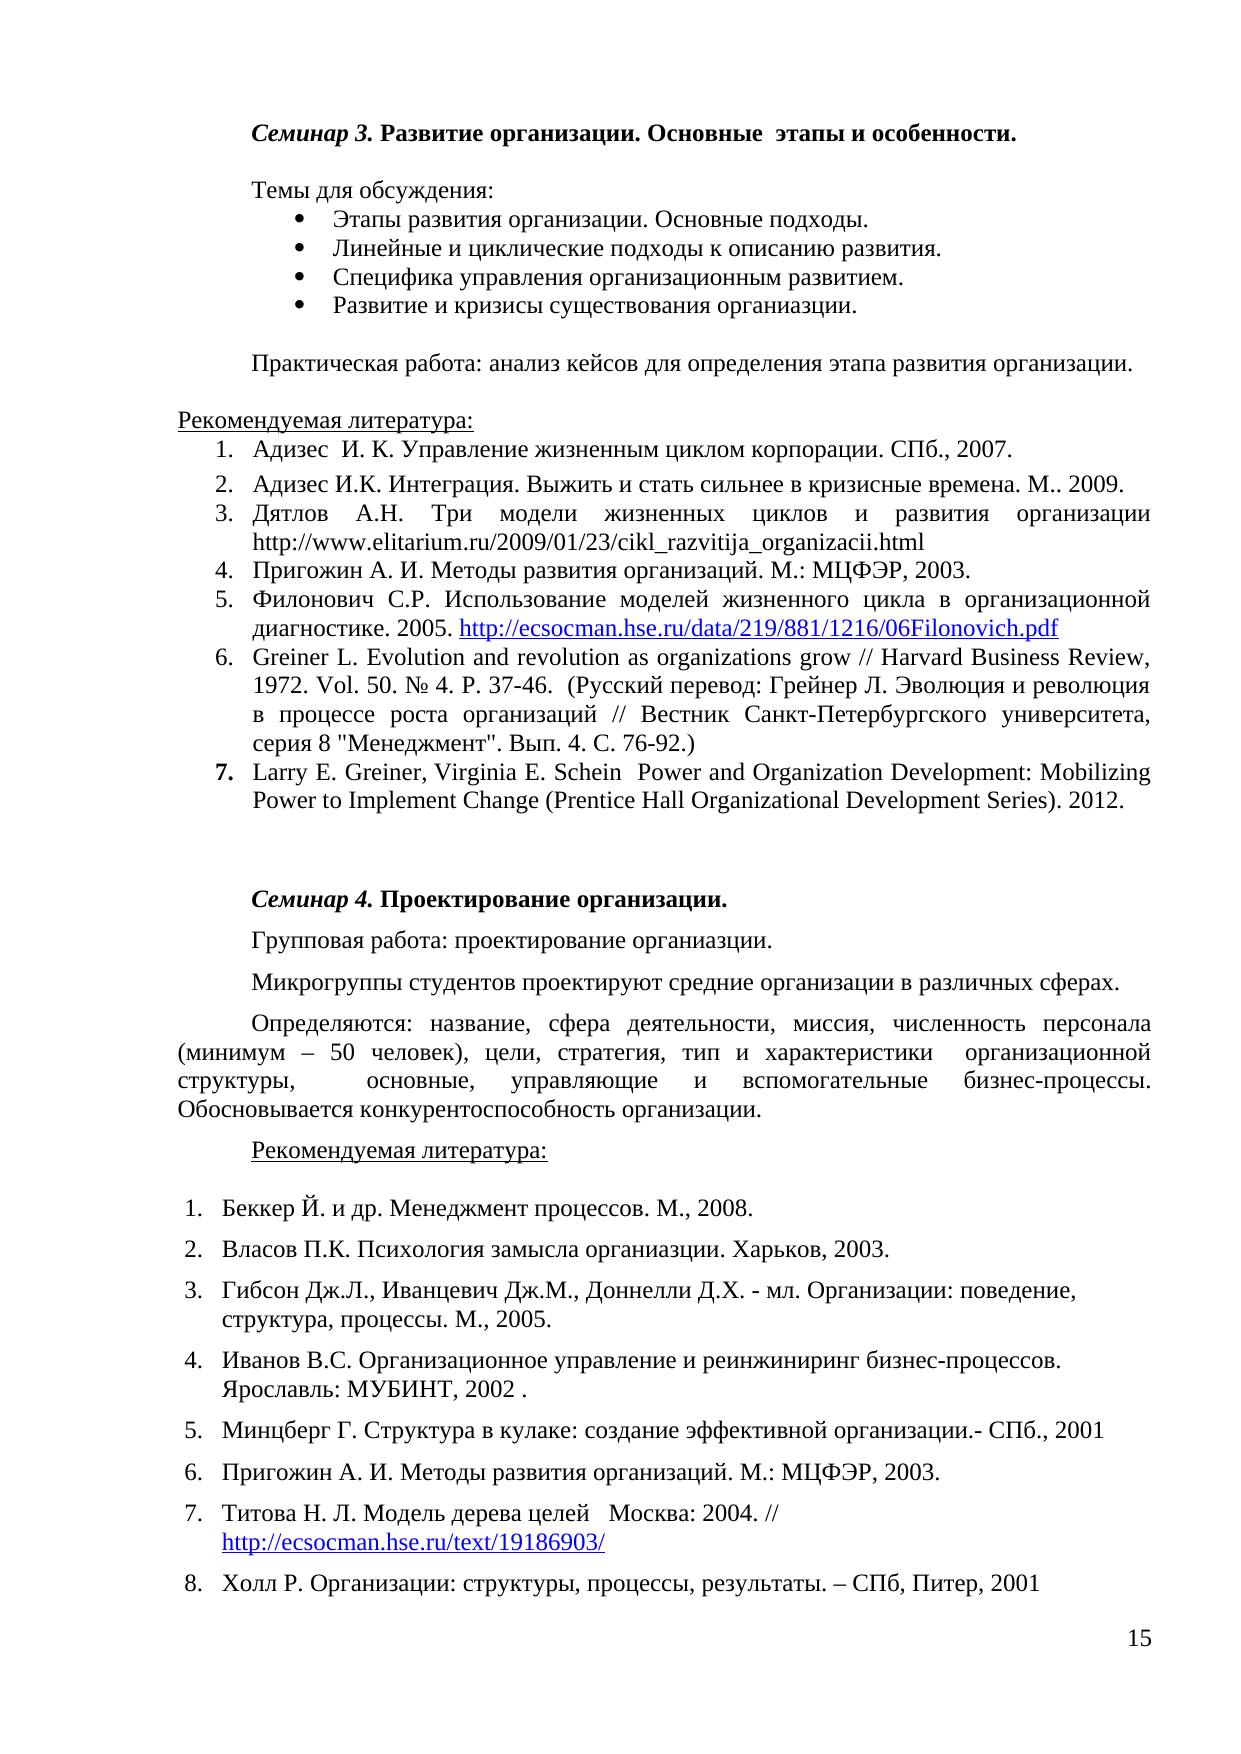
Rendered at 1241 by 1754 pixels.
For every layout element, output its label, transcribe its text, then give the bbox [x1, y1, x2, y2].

list Larry E. Greiner, Virginia E. Schein Power and Organization Development: Mobilizing Power to Implement Change (Prentice Hall Organizational Development Series). 2012. [215, 757, 1152, 814]
list Титова Н. Л. Модель дерева целей Москва: 2004. // http://ecsocman.hse.ru/text/19186903/ [184, 1498, 1152, 1556]
list Greiner L. Evolution and revolution as organizations grow // Harvard Business Review, 1972. Vol. 50. № 4. P. 37-46. (Русский перевод: Грейнер Л. Эволюция и революция в процессе роста организаций // Вестник Санкт-Петербургского университета, серия 8 "Менеджмент". Вып. 4. С. 76-92.) [215, 642, 1152, 757]
text Практическая работа: анализ кейсов для определения этапа развития организации. [177, 348, 1152, 377]
list Пригожин А. И. Методы развития организаций. М.: МЦФЭР, 2003. [184, 1457, 1152, 1486]
list Адизес И.К. Интеграция. Выжить и стать сильнее в кризисные времена. М.. 2009. [215, 469, 1217, 498]
list Пригожин А. И. Методы развития организаций. М.: МЦФЭР, 2003. [215, 556, 1152, 584]
list Развитие и кризисы существования органиазции. [295, 291, 1152, 319]
list Специфика управления организационным развитием. [295, 262, 1152, 291]
list Филонович С.Р. Использование моделей жизненного цикла в организационной диагностике. 2005. http://ecsocman.hse.ru/data/219/881/1216/06Filonovich.pdf [215, 584, 1152, 642]
list Дятлoв А.Н. Три модели жизненных циклов и развития организации http://www.elitarium.ru/2009/01/23/cikl_razvitija_organizacii.html [215, 498, 1152, 556]
list Этапы развития организации. Основные подходы. [295, 204, 1152, 233]
list Минцберг Г. Структура в кулаке: создание эффективной организации.- СПб., 2001 [184, 1416, 1152, 1444]
text Определяются: название, сфера деятельности, миссия, численность персонала (минимум – 50 человек), цели, стратегия, тип и характеристики организационной структуры, основные, управляющие и вспомогательные бизнес-процессы. Обосновывается конкурентоспособность организации. [177, 1008, 1152, 1123]
list Адизес И. К. Управление жизненным циклом корпорации. СПб., 2007. [215, 434, 1152, 463]
list Линейные и циклические подходы к описанию развития. [295, 233, 1152, 262]
list Иванов B.C. Организационное управление и реинжиниринг бизнес-процессов. Ярославль: МУБИНТ, 2002 . [184, 1346, 1152, 1403]
list Холл Р. Организации: структуры, процессы, результаты. – СПб, Питер, 2001 [184, 1568, 1152, 1597]
text Рекомендуемая литература: [177, 1136, 1152, 1164]
text Микрогруппы студентов проектируют средние организации в различных сферах. [177, 967, 1152, 996]
list Власов П.К. Психология замысла органиазции. Харьков, 2003. [184, 1234, 1152, 1263]
text Семинар 3. Развитие организации. Основные этапы и особенности. [177, 118, 1152, 147]
text Темы для обсуждения: [177, 176, 1152, 204]
list Беккер Й. и др. Менеджмент процессов. М., 2008. [184, 1193, 1152, 1222]
text Семинар 4. Проектирование организации. [177, 884, 1152, 913]
list Гибсон Дж.Л., Иванцевич Дж.М., Доннелли Д.Х. - мл. Организации: поведение, структура, процессы. М., 2005. [184, 1276, 1152, 1333]
text Рекомендуемая литература: [177, 377, 1152, 434]
text Групповая работа: проектирование органиазции. [177, 926, 1152, 954]
